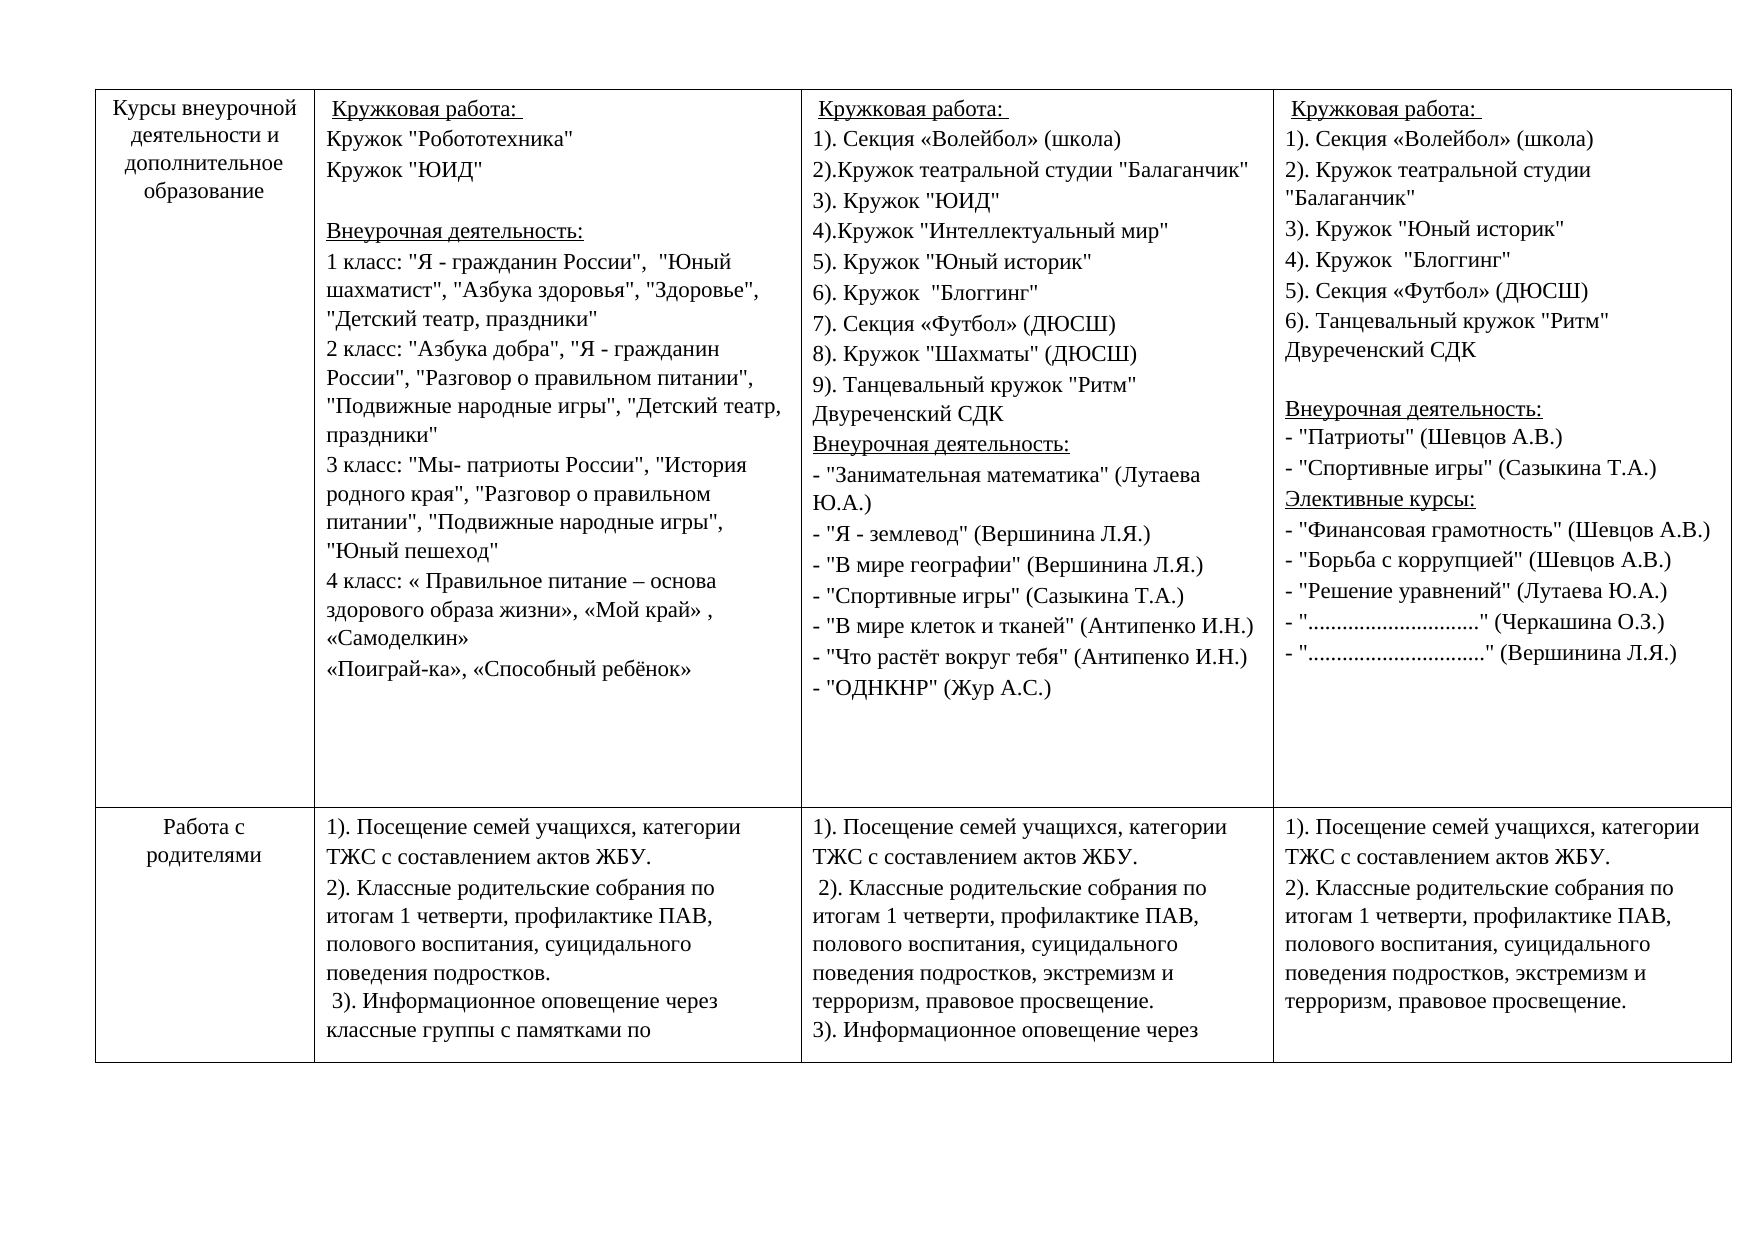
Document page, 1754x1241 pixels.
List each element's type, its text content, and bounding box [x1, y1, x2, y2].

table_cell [802, 808, 1273, 1062]
table_cell Кружковая работа: Кружок "Робототехника" Кружок "ЮИД" Внеурочная деятельность: 1 класс: "Я - гражданин России", "Юный шахматист", "Азбука здоровья", "Здоровье", "Детский театр, праздники" 2 класс: "Азбука добра", "Я - гражданин России", "Разговор о правильном питании", "Подвижные народные игры", "Детский театр, праздники" 3 класс: "Мы- патриоты России", "История родного края", "Разговор о правильном питании", "Подвижные народные игры", "Юный пешеход" 4 класс: « Правильное питание – основа здорового образа жизни», «Мой край» , «Самоделкин» «Поиграй-ка», «Способный ребёнок» [315, 90, 801, 807]
table_cell Курсы внеурочной деятельности и дополнительное образование [96, 90, 314, 807]
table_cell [1274, 808, 1731, 1062]
table_cell Кружковая работа: 1). Секция «Волейбол» (школа) 2).Кружок театральной студии "Балаганчик" 3). Кружок "ЮИД" 4).Кружок "Интеллектуальный мир" 5). Кружок "Юный историк" 6). Кружок "Блоггинг" 7). Секция «Футбол» (ДЮСШ) 8). Кружок "Шахматы" (ДЮСШ) 9). Танцевальный кружок "Ритм" Двуреченский СДК Внеурочная деятельность: - "Занимательная математика" (Лутаева Ю.А.) - "Я - землевод" (Вершинина Л.Я.) - "В мире географии" (Вершинина Л.Я.) - "Спортивные игры" (Сазыкина Т.А.) - "В мире клеток и тканей" (Антипенко И.Н.) - "Что растёт вокруг тебя" (Антипенко И.Н.) - "ОДНКНР" (Жур А.С.) [802, 90, 1273, 807]
table_cell Работа с родителями [96, 808, 314, 1062]
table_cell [315, 808, 801, 1062]
table_cell Кружковая работа: 1). Секция «Волейбол» (школа) 2). Кружок театральной студии "Балаганчик" 3). Кружок "Юный историк" 4). Кружок "Блоггинг" 5). Секция «Футбол» (ДЮСШ) 6). Танцевальный кружок "Ритм" Двуреченский СДК Внеурочная деятельность: - "Патриоты" (Шевцов А.В.) - "Спортивные игры" (Сазыкина Т.А.) Элективные курсы: - "Финансовая грамотность" (Шевцов А.В.) - "Борьба с коррупцией" (Шевцов А.В.) - "Решение уравнений" (Лутаева Ю.А.) - ".............................." (Черкашина О.З.) - "..............................." (Вершинина Л.Я.) [1274, 90, 1731, 807]
